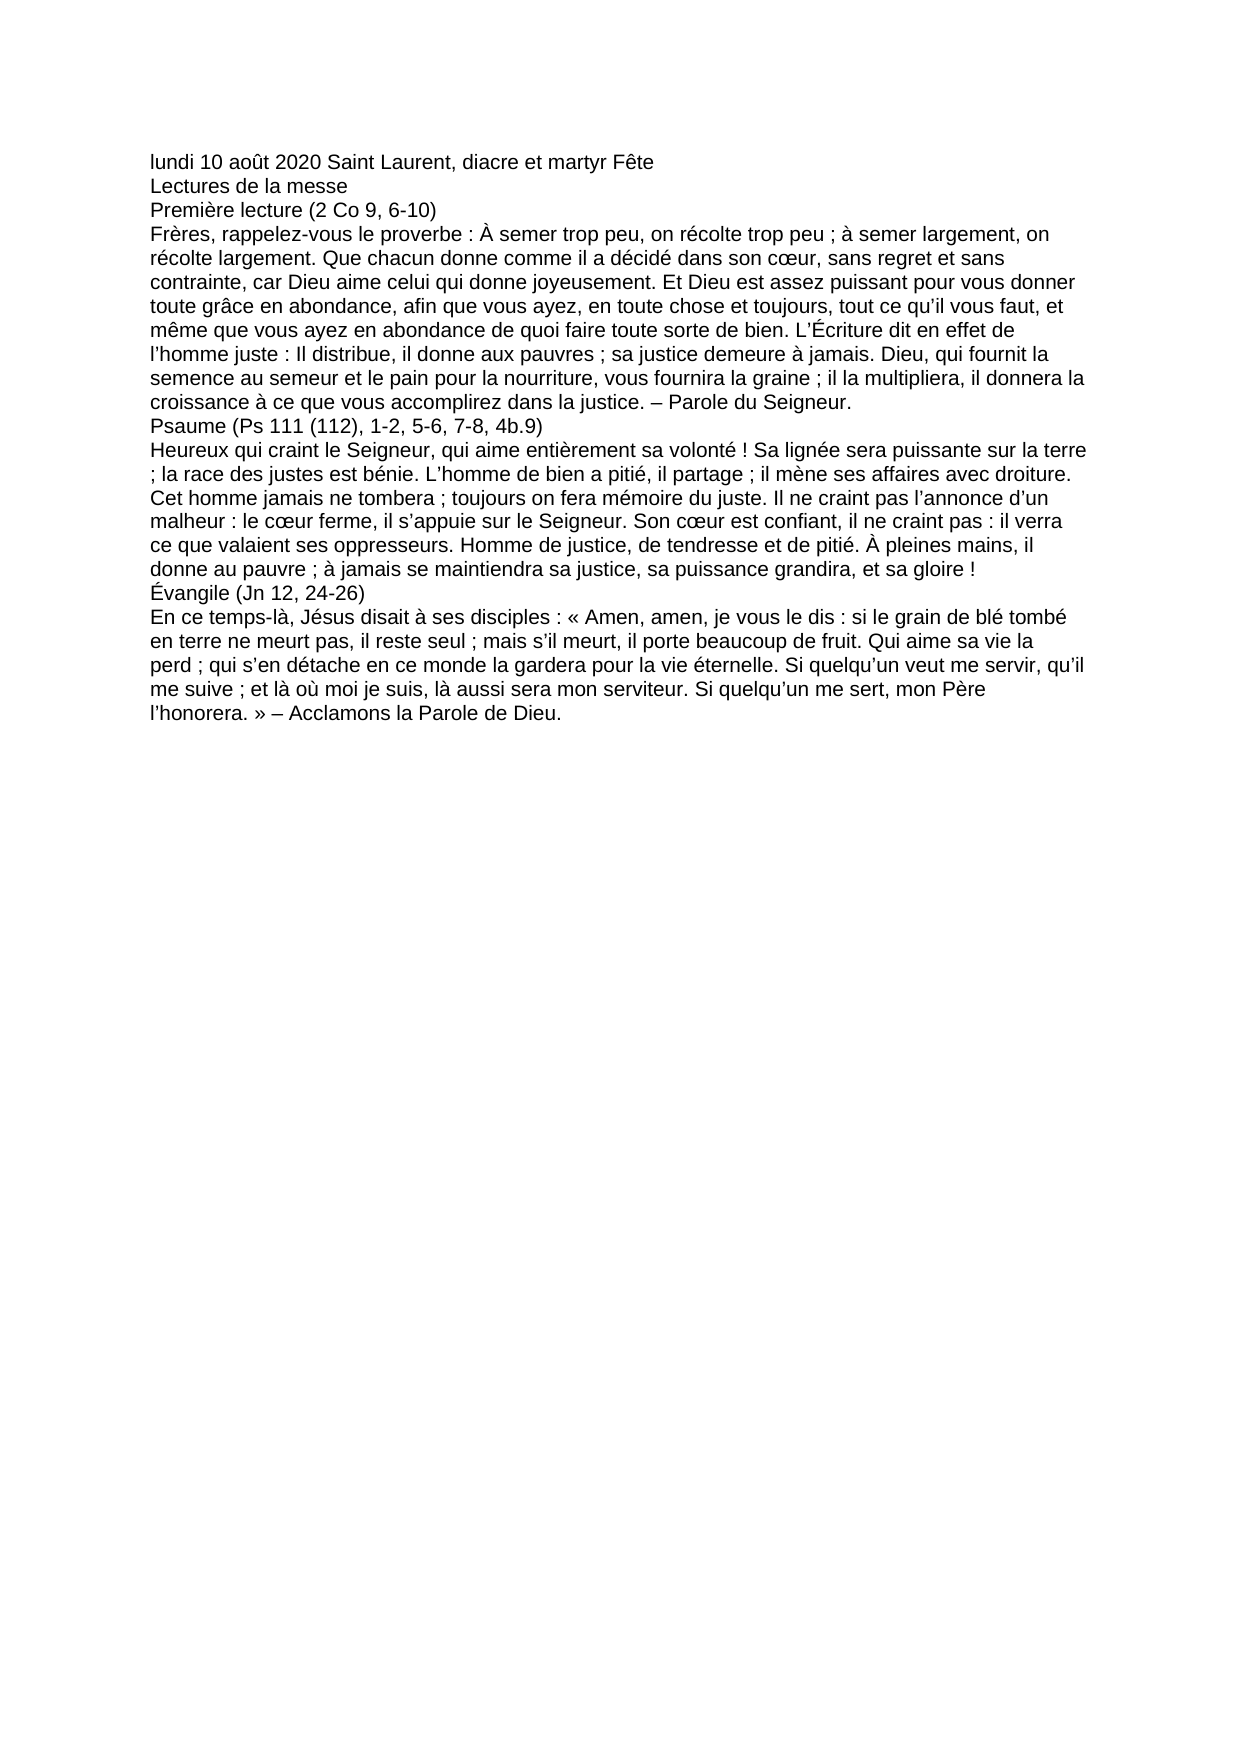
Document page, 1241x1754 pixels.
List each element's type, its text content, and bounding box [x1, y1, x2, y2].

text En ce temps-là, Jésus disait à ses disciples : « Amen, amen, je vous le dis : si le grain de blé tombé en terre ne meurt pas, il reste seul ; mais s’il meurt, il porte beaucoup de fruit. Qui aime sa vie la perd ; qui s’en détache en ce monde la gardera pour la vie éternelle. Si quelqu’un veut me servir, qu’il me suive ; et là où moi je suis, là aussi sera mon serviteur. Si quelqu’un me sert, mon Père l’honorera. » – Acclamons la Parole de Dieu. [150, 605, 1090, 725]
text Heureux qui craint le Seigneur, qui aime entièrement sa volonté ! Sa lignée sera puissante sur la terre ; la race des justes est bénie. L’homme de bien a pitié, il partage ; il mène ses affaires avec droiture. Cet homme jamais ne tombera ; toujours on fera mémoire du juste. Il ne craint pas l’annonce d’un malheur : le cœur ferme, il s’appuie sur le Seigneur. Son cœur est confiant, il ne craint pas : il verra ce que valaient ses oppresseurs. Homme de justice, de tendresse et de pitié. À pleines mains, il donne au pauvre ; à jamais se maintiendra sa justice, sa puissance grandira, et sa gloire ! [150, 437, 1090, 581]
text Frères, rappelez-vous le proverbe : À semer trop peu, on récolte trop peu ; à semer largement, on récolte largement. Que chacun donne comme il a décidé dans son cœur, sans regret et sans contrainte, car Dieu aime celui qui donne joyeusement. Et Dieu est assez puissant pour vous donner toute grâce en abondance, afin que vous ayez, en toute chose et toujours, tout ce qu’il vous faut, et même que vous ayez en abondance de quoi faire toute sorte de bien. L’Écriture dit en effet de l’homme juste : Il distribue, il donne aux pauvres ; sa justice demeure à jamais. Dieu, qui fournit la semence au semeur et le pain pour la nourriture, vous fournira la graine ; il la multipliera, il donnera la croissance à ce que vous accomplirez dans la justice. – Parole du Seigneur. [150, 222, 1090, 413]
